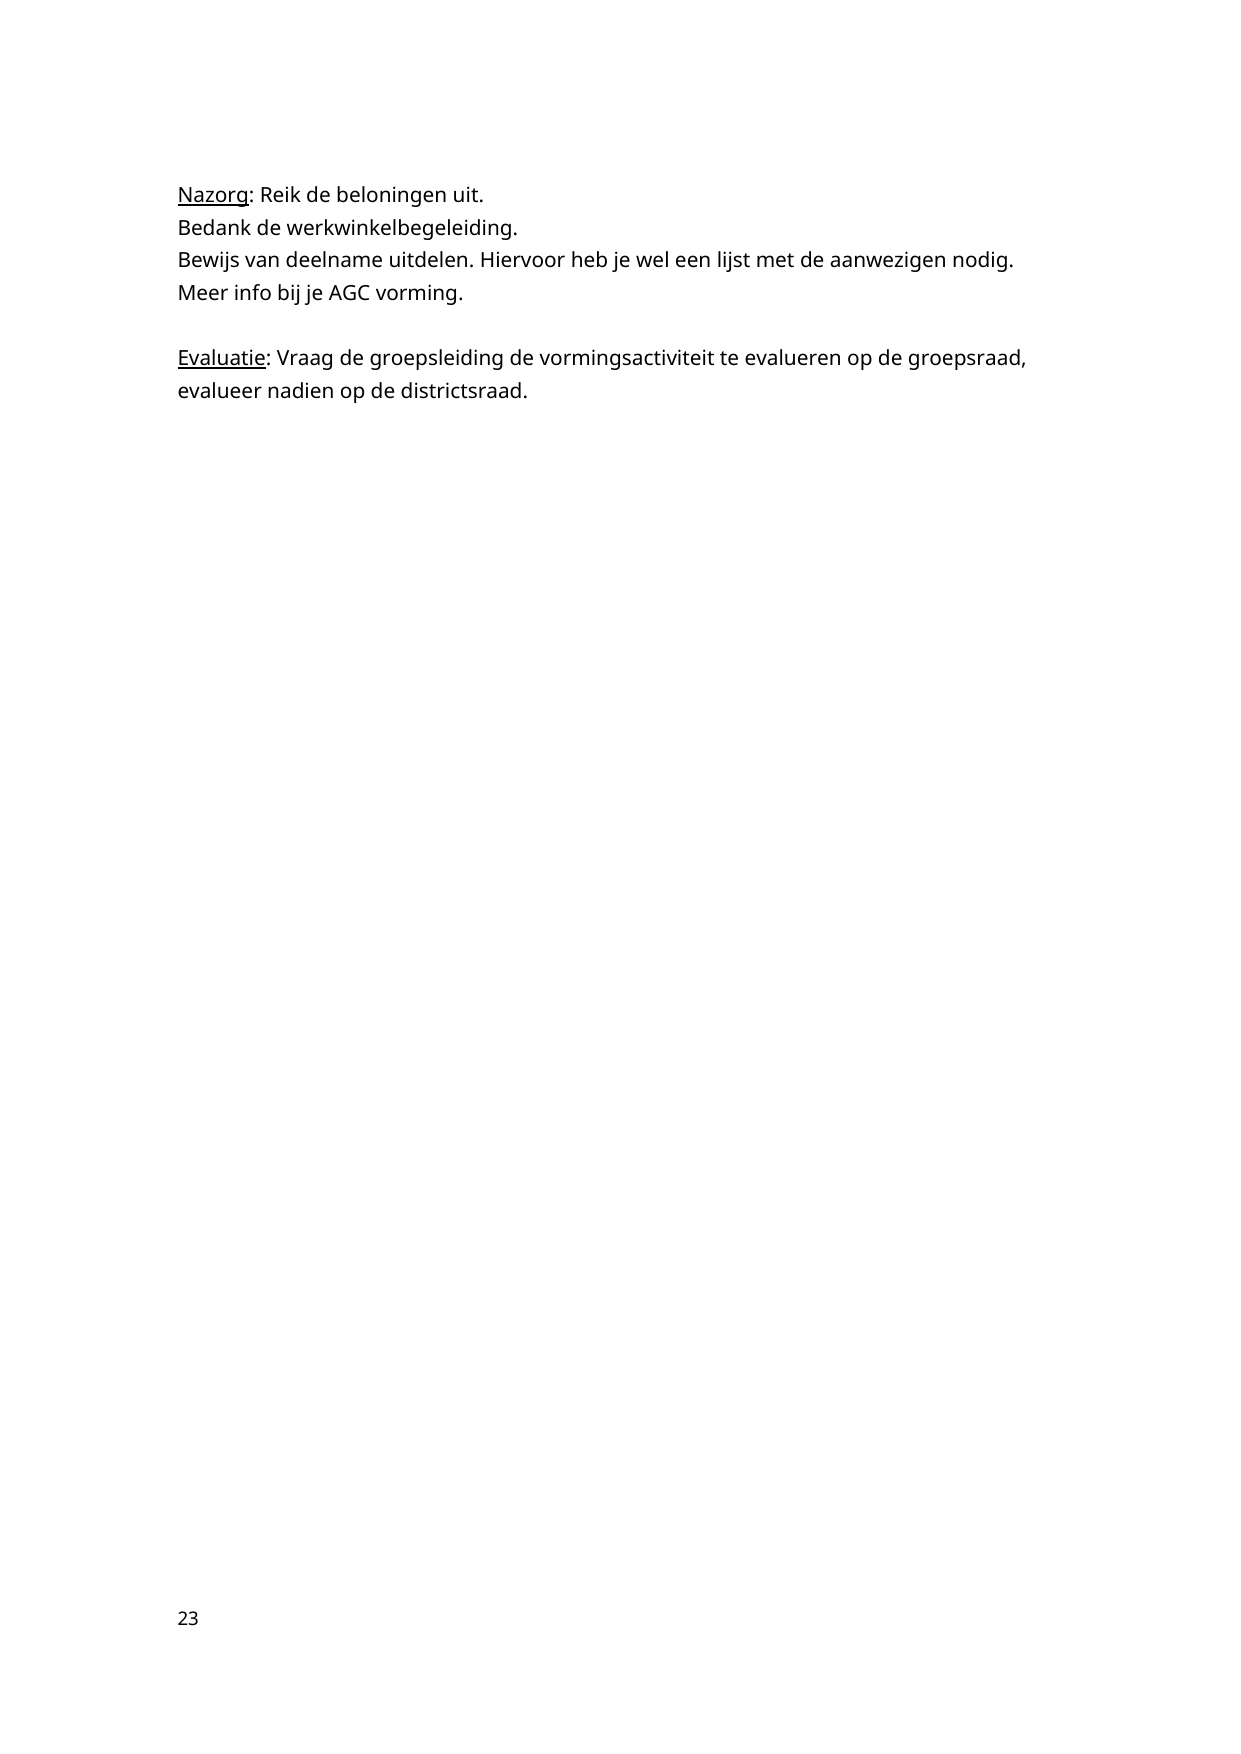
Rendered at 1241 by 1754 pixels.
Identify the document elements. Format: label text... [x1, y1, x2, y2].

text Bewijs van deelname uitdelen. Hiervoor heb je wel een lijst met de aanwezigen nodig. Meer info bij je AGC vorming. [177, 246, 1063, 307]
text Nazorg: Reik de beloningen uit. [177, 180, 1063, 209]
text Evaluatie: Vraag de groepsleiding de vormingsactiviteit te evalueren op de groepsraad, evalueer nadien op de districtsraad. [177, 343, 1063, 404]
text Bedank de werkwinkelbegeleiding. [177, 213, 1063, 241]
